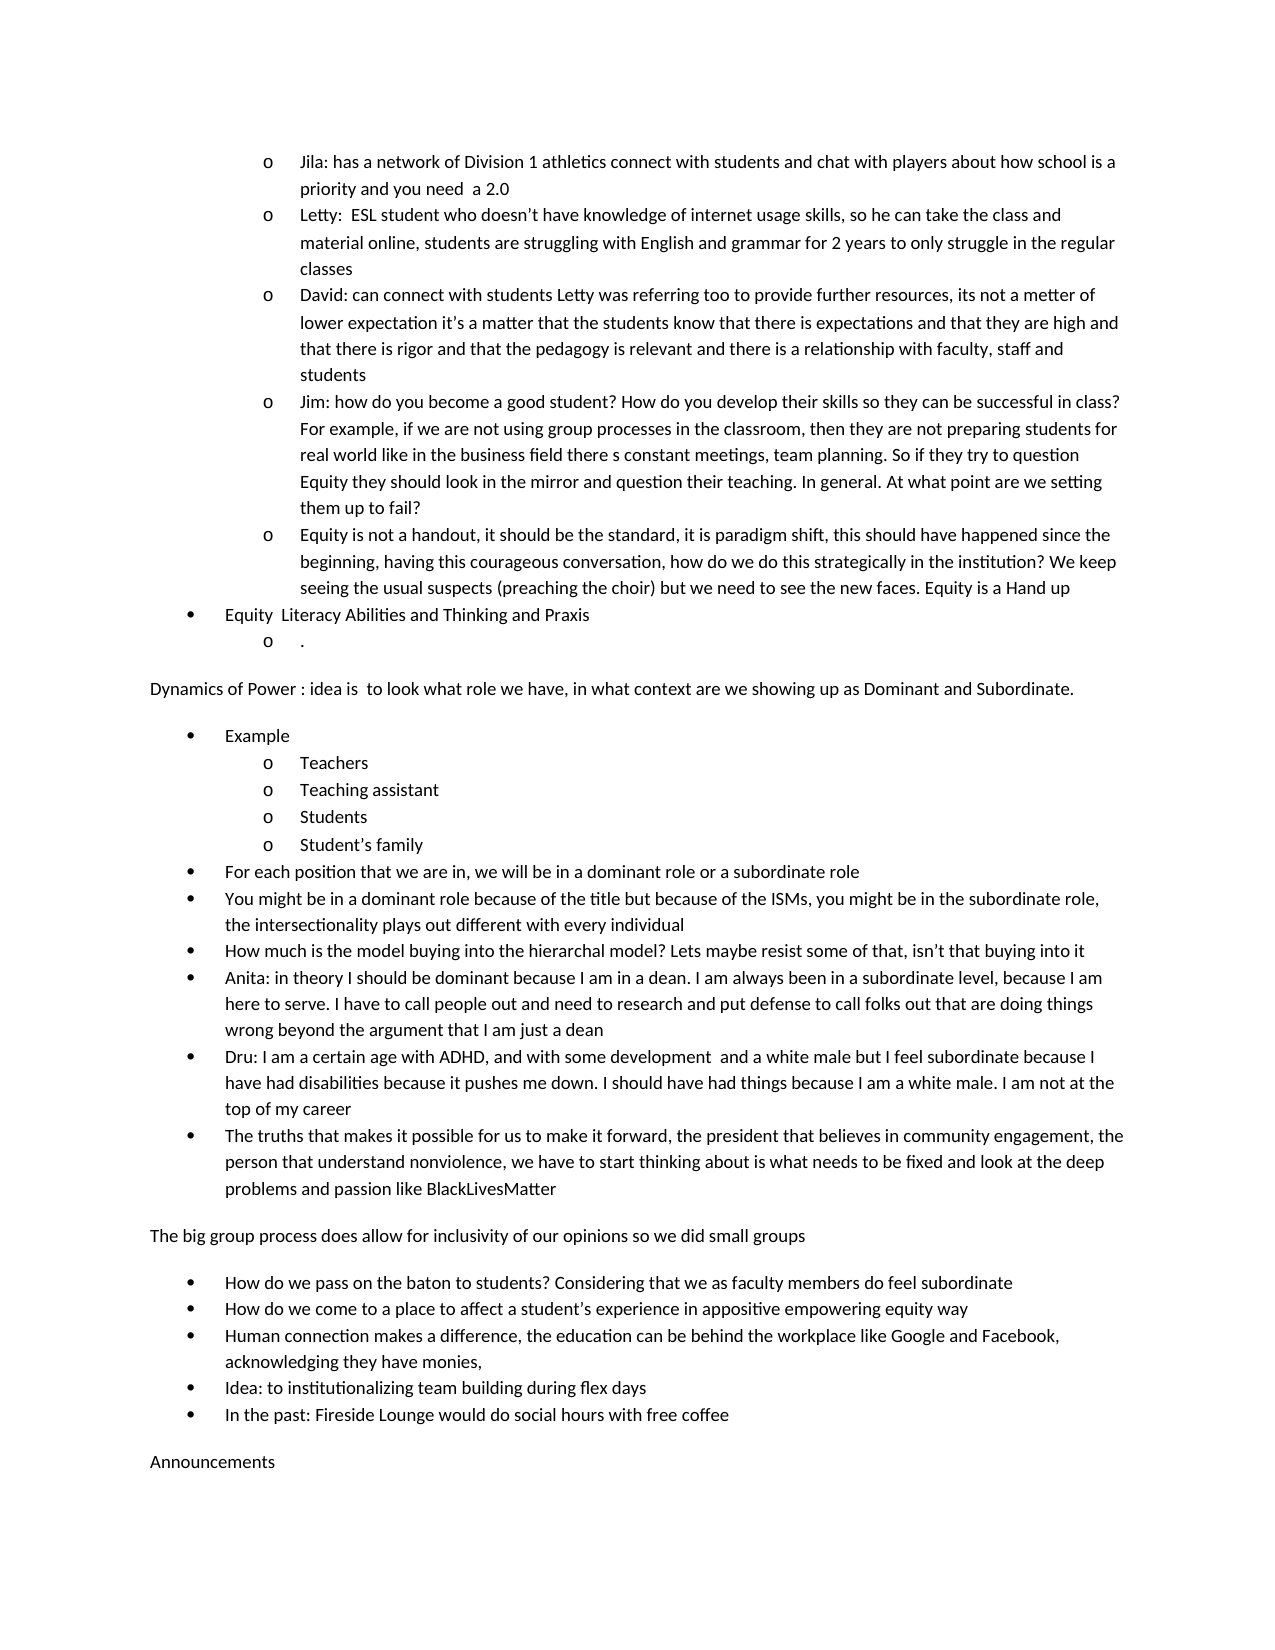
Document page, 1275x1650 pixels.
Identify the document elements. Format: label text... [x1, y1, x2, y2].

list . [262, 629, 1125, 653]
list Teaching assistant [262, 778, 1125, 802]
list Students [262, 806, 1125, 829]
list Jila: has a network of Division 1 athletics connect with students and chat with players about how school is a priority and you need a 2.0 [262, 150, 1125, 200]
list For each position that we are in, we will be in a dominant role or a subordinate role [187, 860, 1125, 883]
text Announcements [150, 1450, 1125, 1473]
list Jim: how do you become a good student? How do you develop their skills so they can be successful in class? For example, if we are not using group processes in the classroom, then they are not preparing students for real world like in the business field there s constant meetings, team planning. So if they try to question Equity they should look in the mirror and question their teaching. In general. At what point are we setting them up to fail? [262, 390, 1125, 519]
list The truths that makes it possible for us to make it forward, the president that believes in community engagement, the person that understand nonviolence, we have to start thinking about is what needs to be fixed and look at the deep problems and passion like BlackLivesMatter [187, 1124, 1125, 1199]
list Example [187, 724, 1125, 747]
text The big group process does allow for inclusivity of our opinions so we did small groups [150, 1224, 1125, 1247]
list Human connection makes a difference, the education can be behind the workplace like Google and Facebook, acknowledging they have monies, [187, 1324, 1125, 1373]
list Anita: in theory I should be dominant because I am in a dean. I am always been in a subordinate level, because I am here to serve. I have to call people out and need to research and put defense to call folks out that are doing things wrong beyond the argument that I am just a dean [187, 966, 1125, 1041]
text Dynamics of Power : idea is to look what role we have, in what context are we showing up as Dominant and Subordinate. [150, 677, 1125, 700]
list How much is the model buying into the hierarchal model? Lets maybe resist some of that, isn’t that buying into it [187, 939, 1125, 962]
list Equity Literacy Abilities and Thinking and Praxis [187, 603, 1125, 626]
list Idea: to institutionalizing team building during flex days [187, 1376, 1125, 1399]
list Equity is not a handout, it should be the standard, it is paradigm shift, this should have happened since the beginning, having this courageous conversation, how do we do this strategically in the institution? We keep seeing the usual suspects (preaching the choir) but we need to see the new faces. Equity is a Hand up [262, 523, 1125, 599]
list How do we come to a place to affect a student’s experience in appositive empowering equity way [187, 1297, 1125, 1320]
list How do we pass on the baton to students? Considering that we as faculty members do feel subordinate [187, 1271, 1125, 1294]
list In the past: Fireside Lounge would do social hours with free coffee [187, 1403, 1125, 1426]
list Teachers [262, 751, 1125, 775]
list David: can connect with students Letty was referring too to provide further resources, its not a metter of lower expectation it’s a matter that the students know that there is expectations and that they are high and that there is rigor and that the pedagogy is relevant and there is a relationship with faculty, staff and students [262, 284, 1125, 387]
list Student’s family [262, 833, 1125, 857]
list You might be in a dominant role because of the title but because of the ISMs, you might be in the subordinate role, the intersectionality plays out different with every individual [187, 887, 1125, 936]
list Dru: I am a certain age with ADHD, and with some development and a white male but I feel subordinate because I have had disabilities because it pushes me down. I should have had things because I am a white male. I am not at the top of my career [187, 1045, 1125, 1121]
list Letty: ESL student who doesn’t have knowledge of internet usage skills, so he can take the class and material online, students are struggling with English and grammar for 2 years to only struggle in the regular classes [262, 204, 1125, 280]
